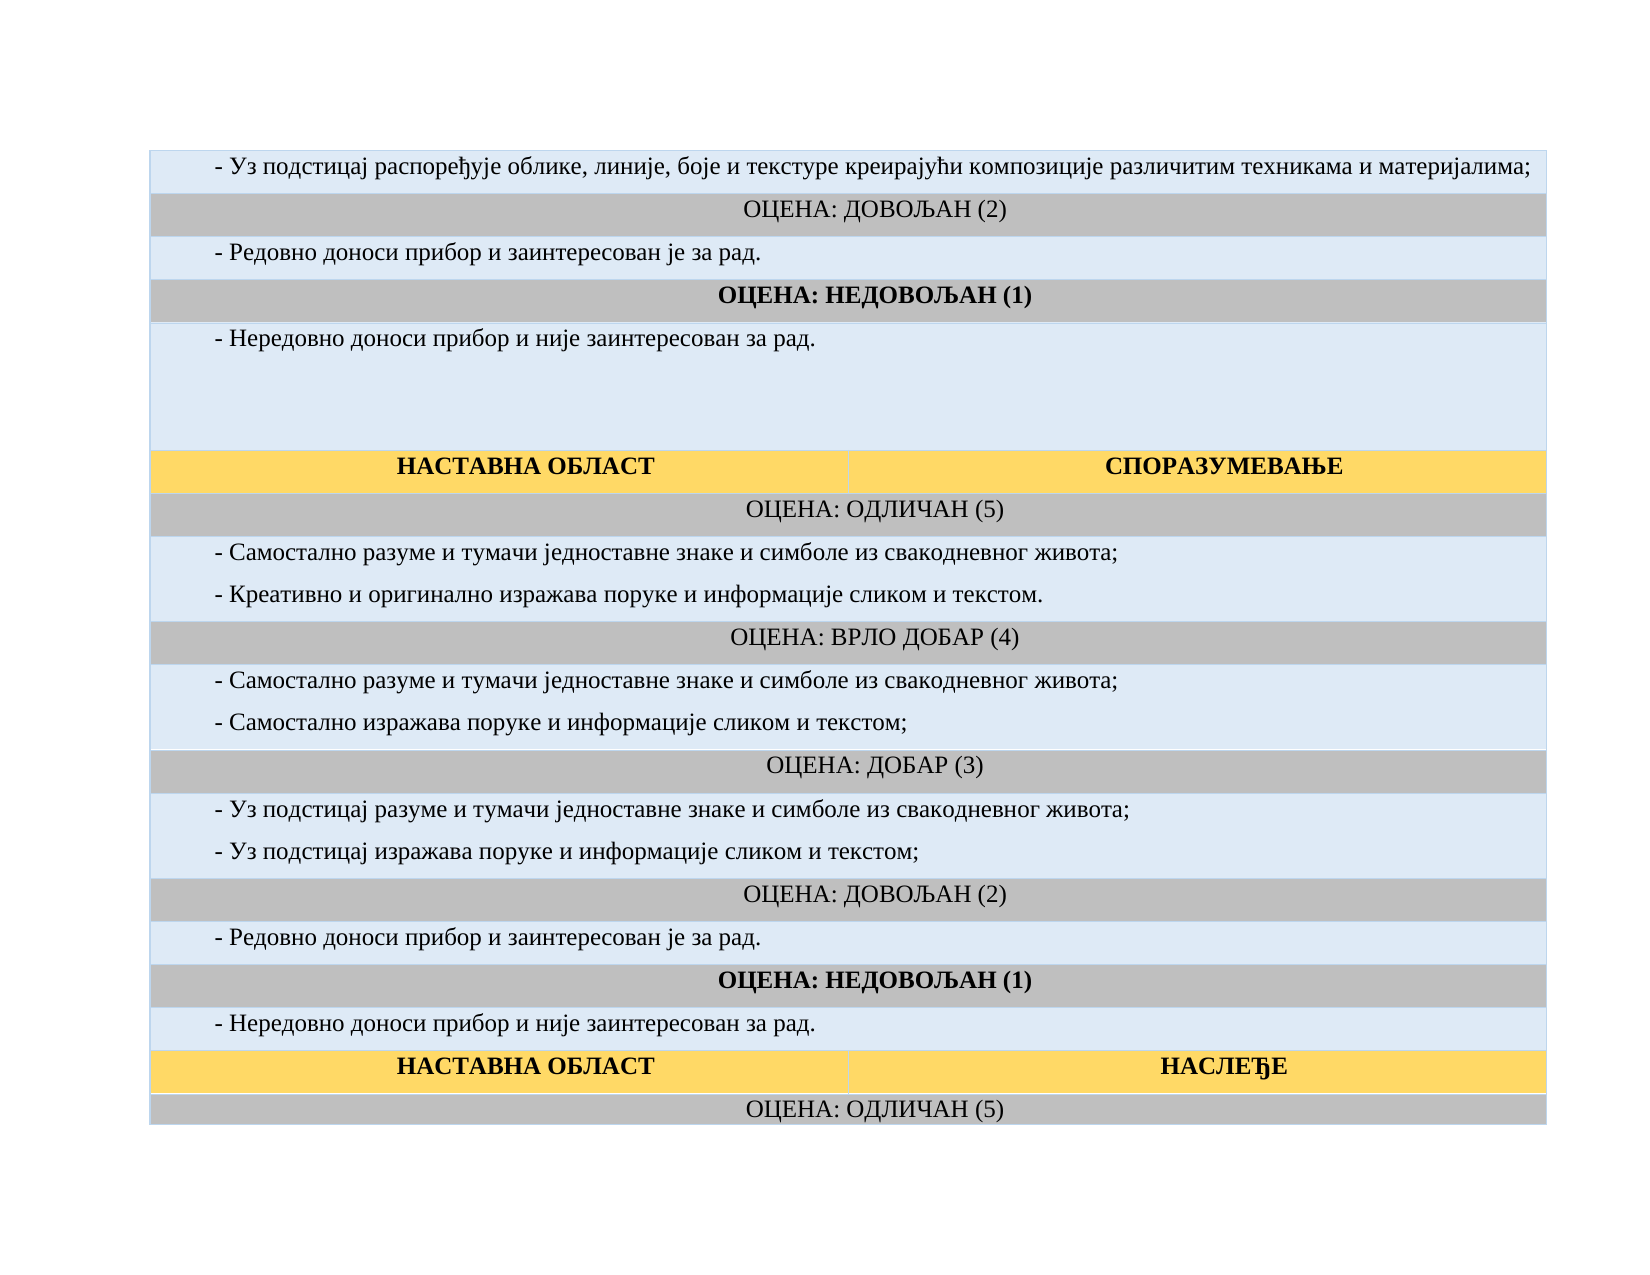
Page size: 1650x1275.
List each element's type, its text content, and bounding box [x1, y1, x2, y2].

table_cell - Нередовно доноси прибор и није заинтересован за рад. [151, 1008, 1546, 1050]
table_cell СПОРАЗУМЕВАЊЕ [849, 451, 1546, 493]
table_cell ОЦЕНА: ВРЛО ДОБАР (4) [151, 622, 1546, 664]
table_cell НАСЛЕЂЕ [849, 1051, 1546, 1093]
table_cell ОЦЕНА: ОДЛИЧАН (5) [151, 494, 1546, 536]
table_cell - Нередовно доноси прибор и није заинтересован за рад. [151, 324, 1546, 450]
table_cell ОЦЕНА: НЕДОВОЉАН (1) [151, 280, 1546, 322]
table_cell - Уз подстицај распоређује облике, линије, боје и текстуре креирајући композиције различитим техникама и материјалима; [151, 151, 1546, 193]
table_cell - Самостално разуме и тумачи једноставне знаке и симболе из свакодневног живота; - Самостално изражава поруке и информације сликом и текстом; [151, 665, 1546, 749]
table_cell - Самостално разуме и тумачи једноставне знаке и симболе из свакодневног живота; - Креативно и оригинално изражава поруке и информације сликом и текстом. [151, 537, 1546, 621]
table_cell НАСТАВНА ОБЛАСТ [151, 1051, 848, 1093]
table_cell - Уз подстицај разуме и тумачи једноставне знаке и симболе из свакодневног живота; - Уз подстицај изражава поруке и информације сликом и текстом; [151, 794, 1546, 878]
table_cell - Редовно доноси прибор и заинтересован је за рад. [151, 237, 1546, 279]
table_cell НАСТАВНА ОБЛАСТ [151, 451, 848, 493]
table_cell - Редовно доноси прибор и заинтересован је за рад. [151, 922, 1546, 964]
table_cell ОЦЕНА: ДОБАР (3) [151, 751, 1546, 793]
table_cell ОЦЕНА: ДОВОЉАН (2) [151, 879, 1546, 921]
table_cell ОЦЕНА: ОДЛИЧАН (5) [151, 1095, 1546, 1124]
table_cell ОЦЕНА: ДОВОЉАН (2) [151, 194, 1546, 236]
table_cell ОЦЕНА: НЕДОВОЉАН (1) [151, 965, 1546, 1007]
